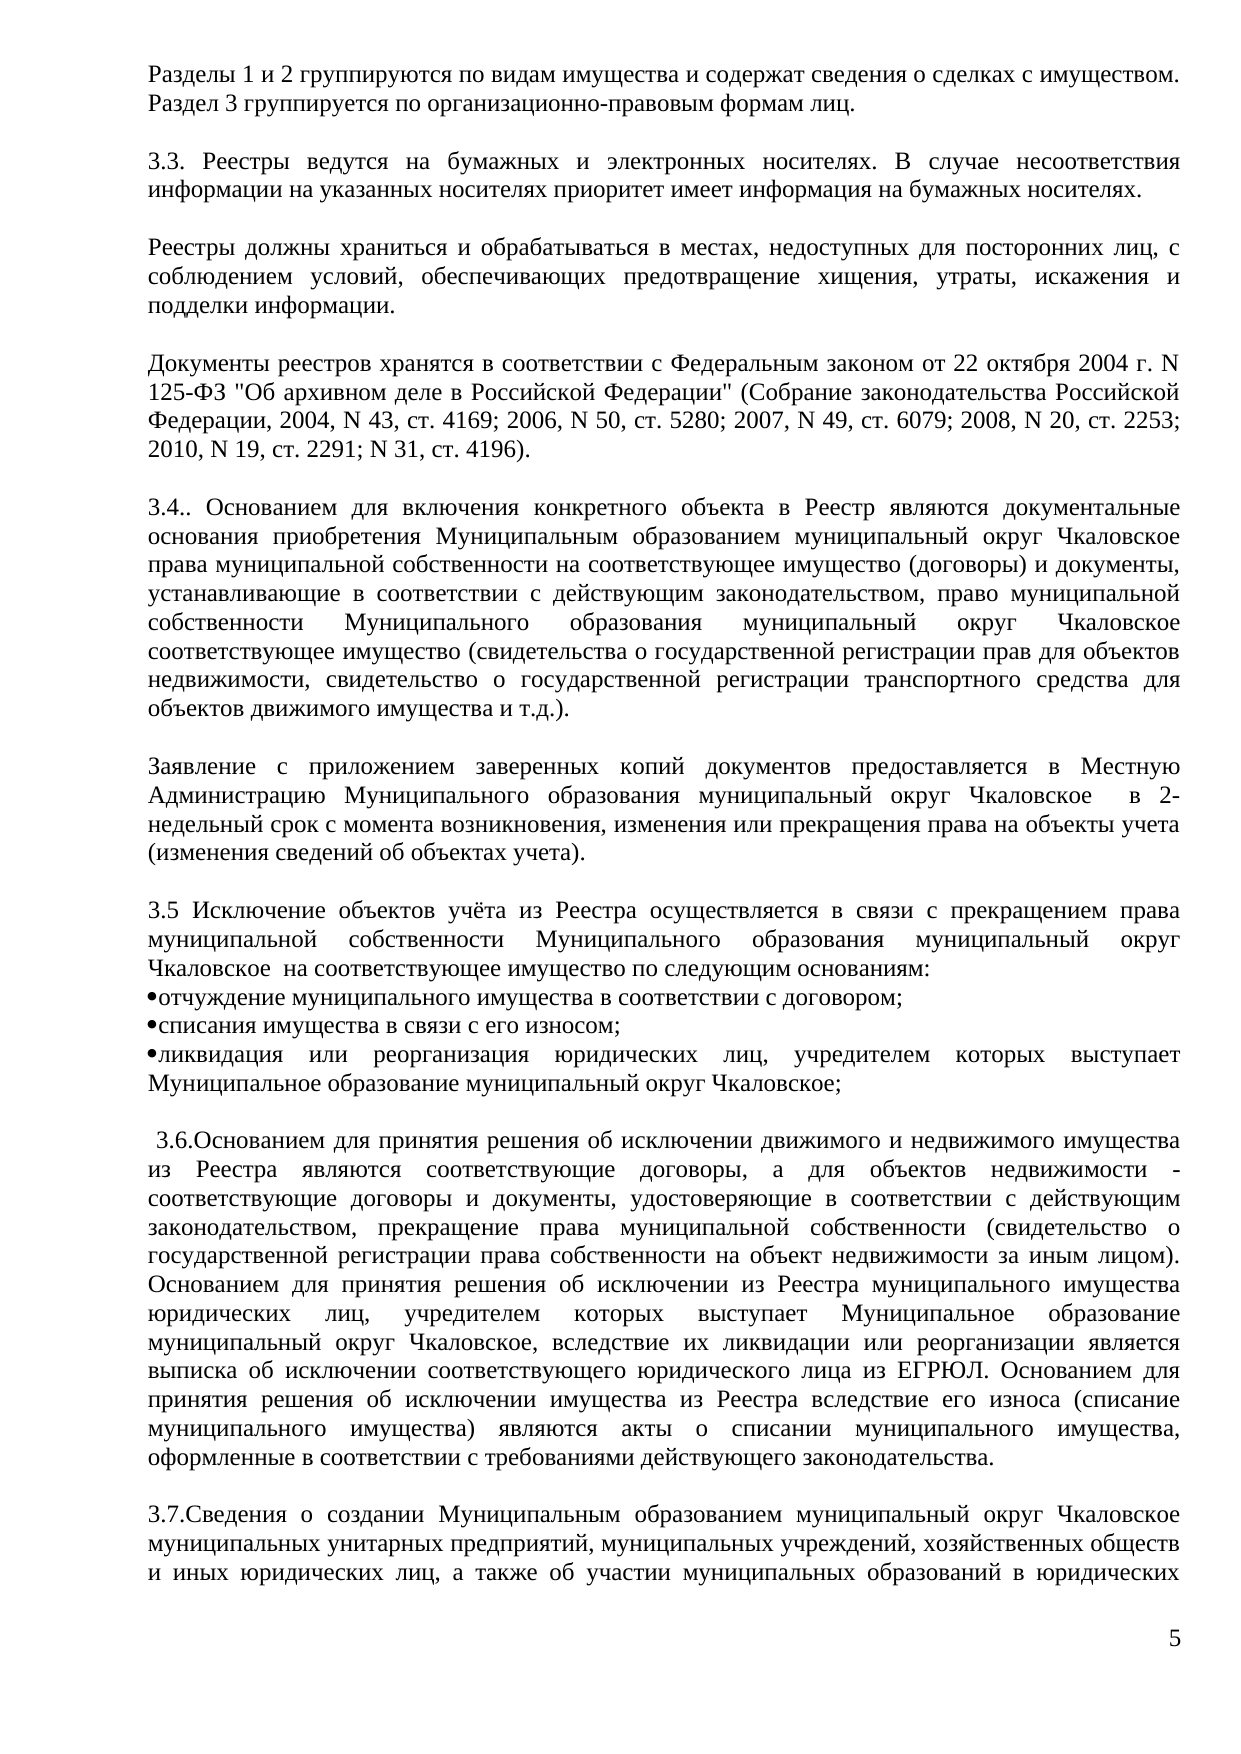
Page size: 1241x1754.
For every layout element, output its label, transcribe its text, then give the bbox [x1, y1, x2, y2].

text 3.5 Исключение объектов учёта из Реестра осуществляется в связи с прекращением права муниципальной собственности Муниципального образования муниципальный округ Чкаловское на соответствующее имущество по следующим основаниям: [148, 895, 1181, 982]
text 3.6.Основанием для принятия решения об исключении движимого и недвижимого имущества из Реестра являются соответствующие договоры, а для объектов недвижимости - соответствующие договоры и документы, удостоверяющие в соответствии с действующим законодательством, прекращение права муниципальной собственности (свидетельство о государственной регистрации права собственности на объект недвижимости за иным лицом). Основанием для принятия решения об исключении из Реестра муниципального имущества юридических лиц, учредителем которых выступает Муниципальное образование муниципальный округ Чкаловское, вследствие их ликвидации или реорганизации является выписка об исключении соответствующего юридического лица из ЕГРЮЛ. Основанием для принятия решения об исключении имущества из Реестра вследствие его износа (списание муниципального имущества) являются акты о списании муниципального имущества, оформленные в соответствии с требованиями действующего законодательства. [148, 1125, 1181, 1470]
text 3.3. Реестры ведутся на бумажных и электронных носителях. В случае несоответствия информации на указанных носителях приоритет имеет информация на бумажных носителях. [148, 146, 1181, 203]
text 3.4.. Основанием для включения конкретного объекта в Реестр являются документальные основания приобретения Муниципальным образованием муниципальный округ Чкаловское права муниципальной собственности на соответствующее имущество (договоры) и документы, устанавливающие в соответствии с действующим законодательством, право муниципальной собственности Муниципального образования муниципальный округ Чкаловское соответствующее имущество (свидетельства о государственной регистрации прав для объектов недвижимости, свидетельство о государственной регистрации транспортного средства для объектов движимого имущества и т.д.). [148, 492, 1181, 722]
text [148, 1499, 1181, 1586]
text Реестры должны храниться и обрабатываться в местах, недоступных для посторонних лиц, с соблюдением условий, обеспечивающих предотвращение хищения, утраты, искажения и подделки информации. [148, 232, 1181, 319]
text Заявление с приложением заверенных копий документов предоставляется в Местную Администрацию Муниципального образования муниципальный округ Чкаловское в 2-недельный срок с момента возникновения, изменения или прекращения права на объекты учета (изменения сведений об объектах учета). [148, 751, 1181, 866]
text списания имущества в связи с его износом; [148, 1010, 1181, 1039]
text Разделы 1 и 2 группируются по видам имущества и содержат сведения о сделках с имуществом. Раздел 3 группируется по организационно-правовым формам лиц. [148, 59, 1181, 117]
text ликвидация или реорганизация юридических лиц, учредителем которых выступает Муниципальное образование муниципальный округ Чкаловское; [148, 1039, 1181, 1097]
text отчуждение муниципального имущества в соответствии с договором; [148, 982, 1181, 1010]
text Документы реестров хранятся в соответствии с Федеральным законом от 22 октября 2004 г. N 125-ФЗ "Об архивном деле в Российской Федерации" (Собрание законодательства Российской Федерации, 2004, N 43, ст. 4169; 2006, N 50, ст. 5280; 2007, N 49, ст. 6079; 2008, N 20, ст. 2253; 2010, N 19, ст. 2291; N 31, ст. 4196). [148, 348, 1181, 463]
